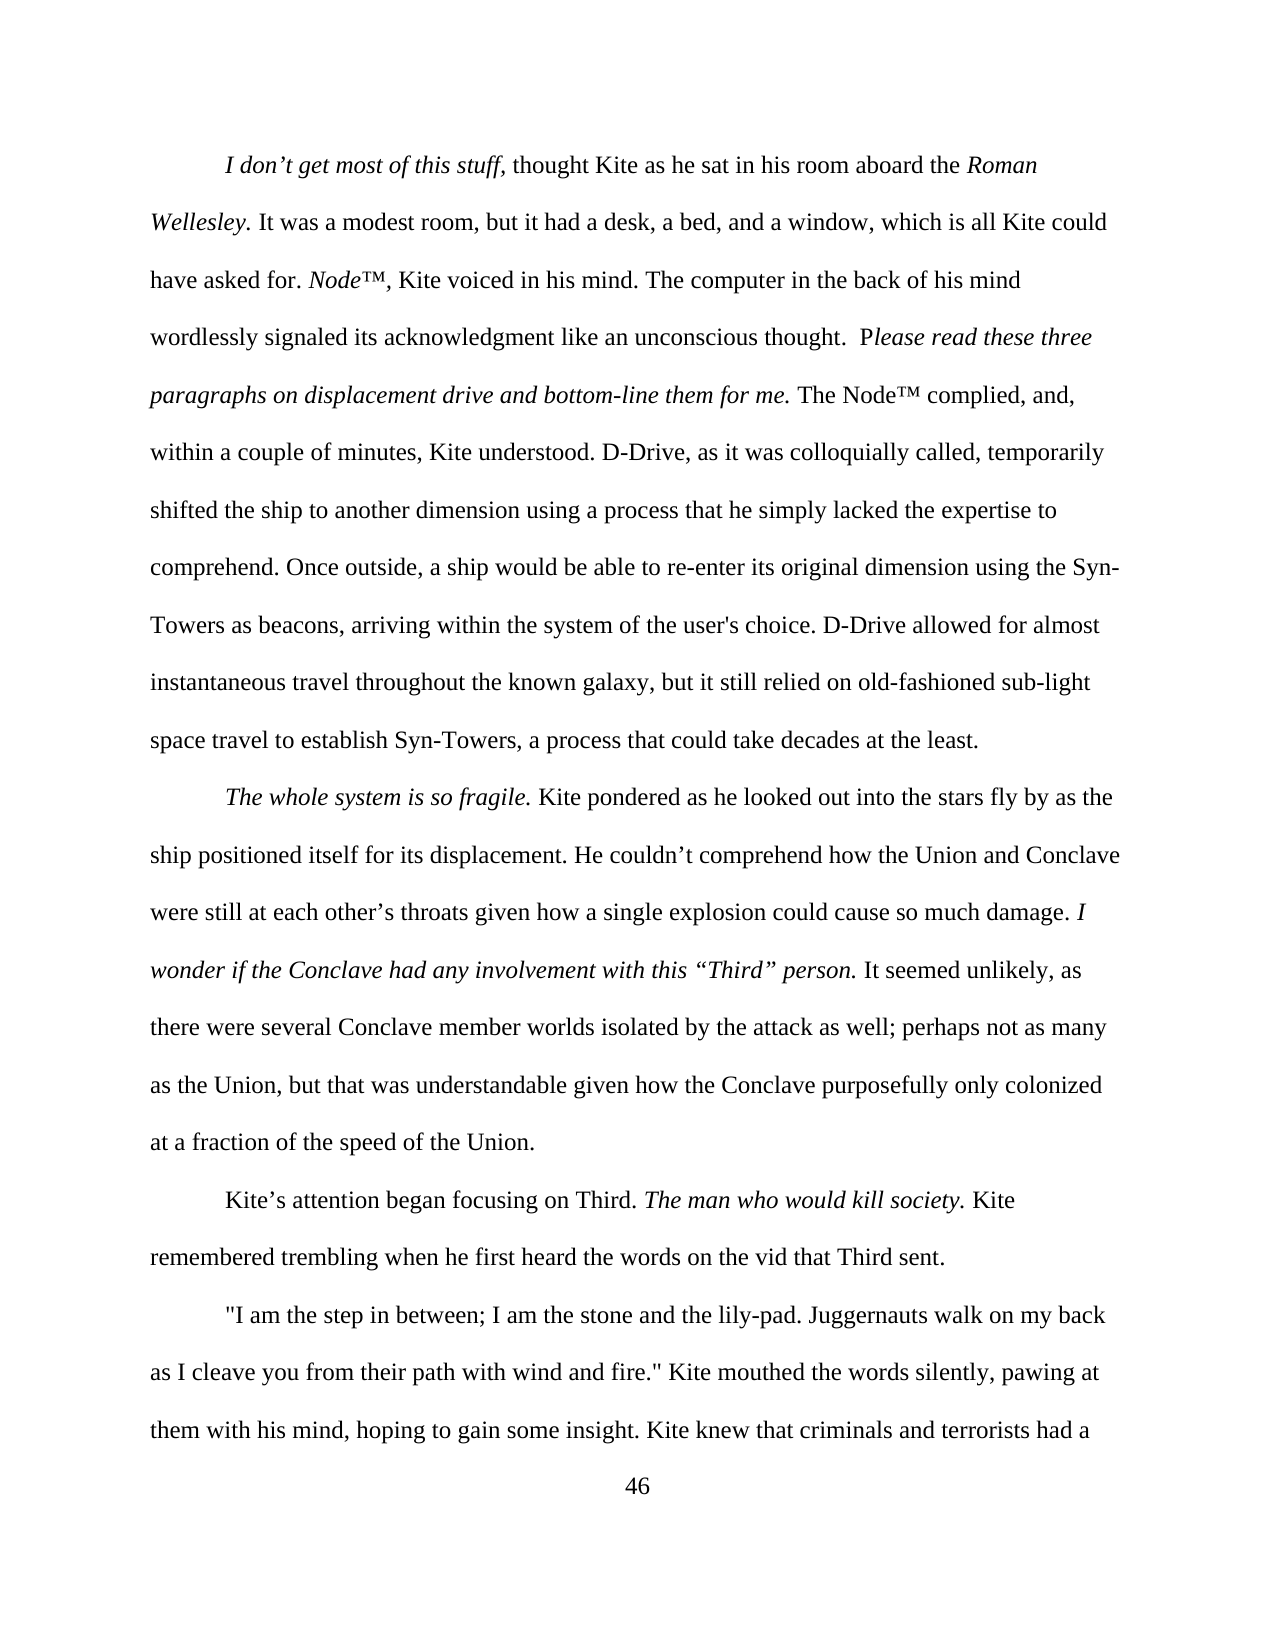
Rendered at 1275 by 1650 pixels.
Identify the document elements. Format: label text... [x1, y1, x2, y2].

text Kite’s attention began focusing on Third. The man who would kill society. Kite remembered trembling when he first heard the words on the vid that Third sent. [150, 1185, 1125, 1271]
text The whole system is so fragile. Kite pondered as he looked out into the stars fly by as the ship positioned itself for its displacement. He couldn’t comprehend how the Union and Conclave were still at each other’s throats given how a single explosion could cause so much damage. I wonder if the Conclave had any involvement with this “Third” person. It seemed unlikely, as there were several Conclave member worlds isolated by the attack as well; perhaps not as many as the Union, but that was understandable given how the Conclave purposefully only colonized at a fraction of the speed of the Union. [150, 782, 1125, 1156]
text I don’t get most of this stuff, thought Kite as he sat in his room aboard the Roman Wellesley. It was a modest room, but it had a desk, a bed, and a window, which is all Kite could have asked for. Node™, Kite voiced in his mind. The computer in the back of his mind wordlessly signaled its acknowledgment like an unconscious thought. Please read these three paragraphs on displacement drive and bottom-line them for me. The Node™ complied, and, within a couple of minutes, Kite understood. D-Drive, as it was colloquially called, temporarily shifted the ship to another dimension using a process that he simply lacked the expertise to comprehend. Once outside, a ship would be able to re-enter its original dimension using the Syn-Towers as beacons, arriving within the system of the user's choice. D-Drive allowed for almost instantaneous travel throughout the known galaxy, but it still relied on old-fashioned sub-light space travel to establish Syn-Towers, a process that could take decades at the least. [150, 150, 1125, 754]
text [150, 1300, 1125, 1444]
